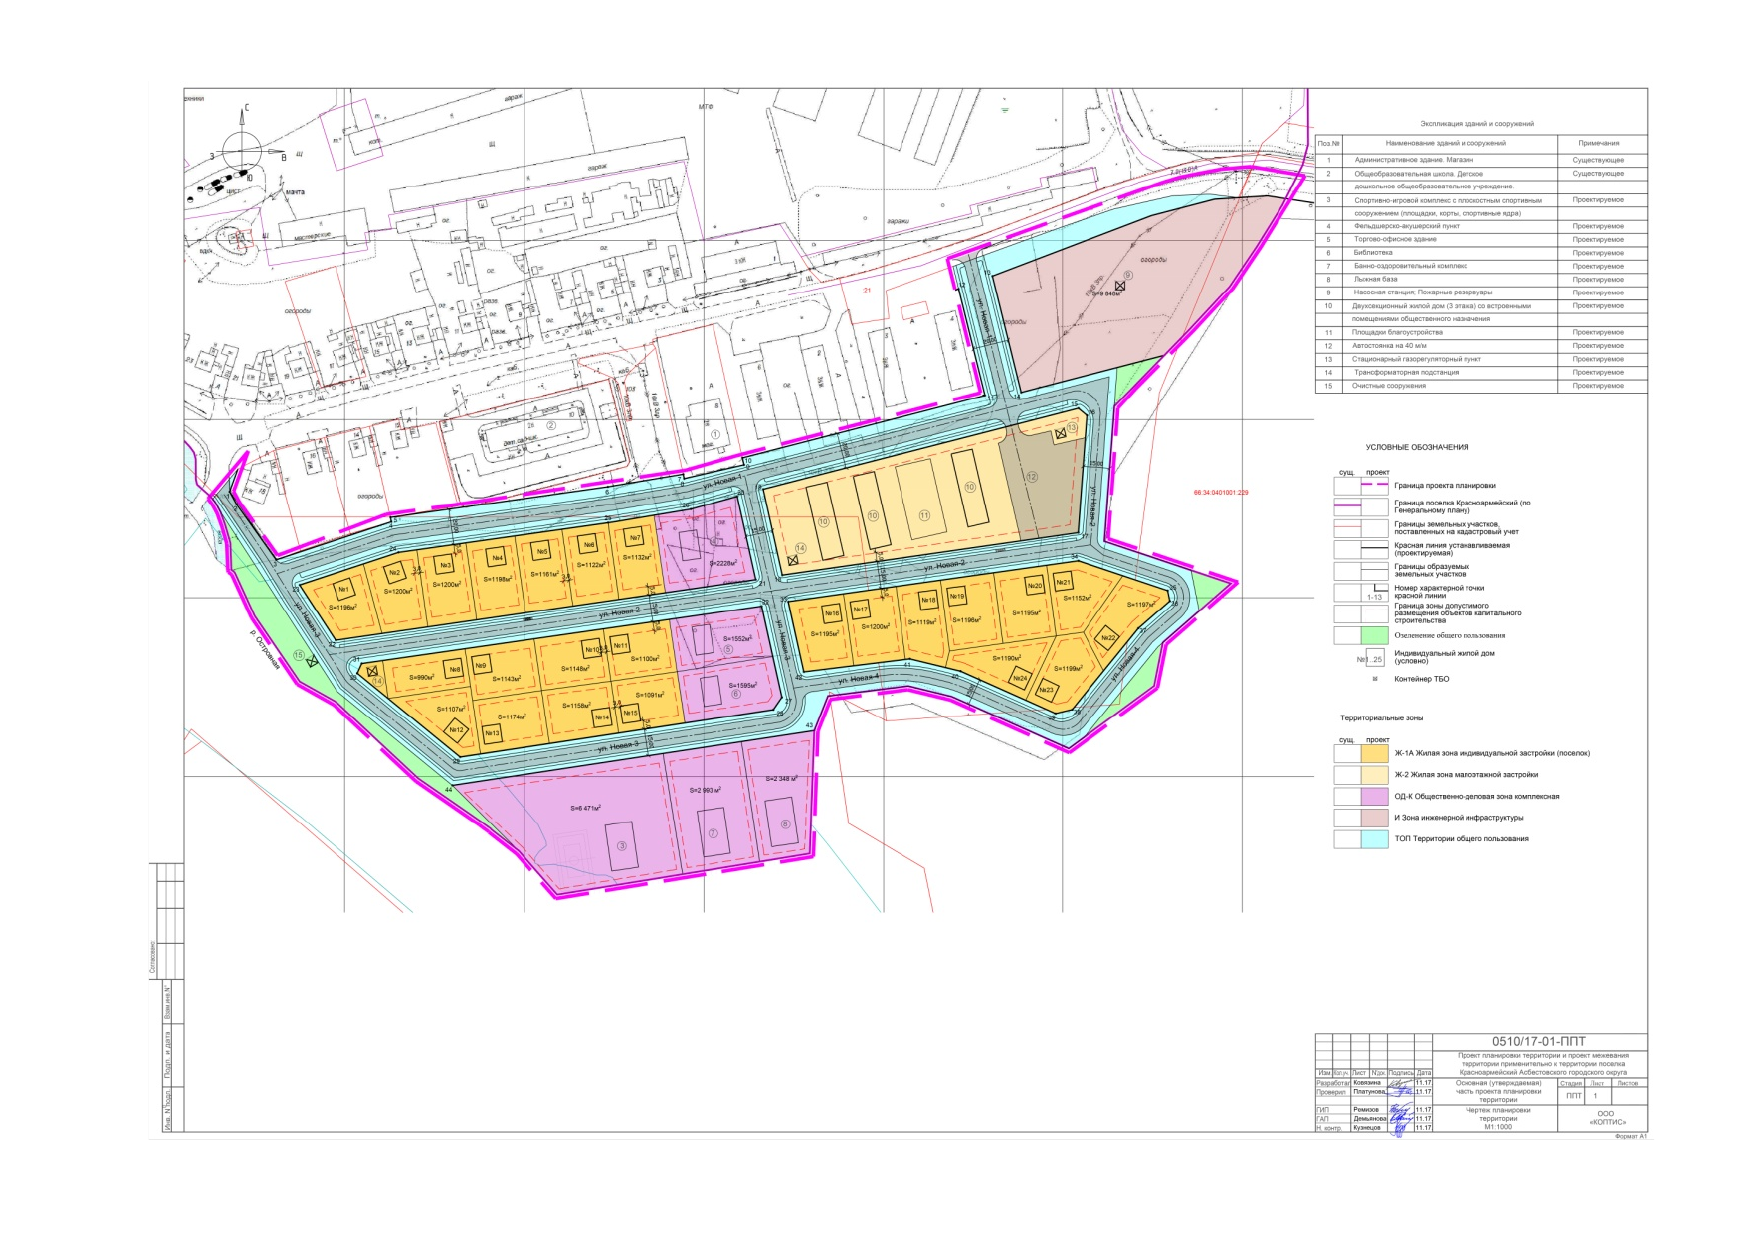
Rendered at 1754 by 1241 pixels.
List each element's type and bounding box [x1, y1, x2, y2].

picture [148, 81, 1655, 1140]
